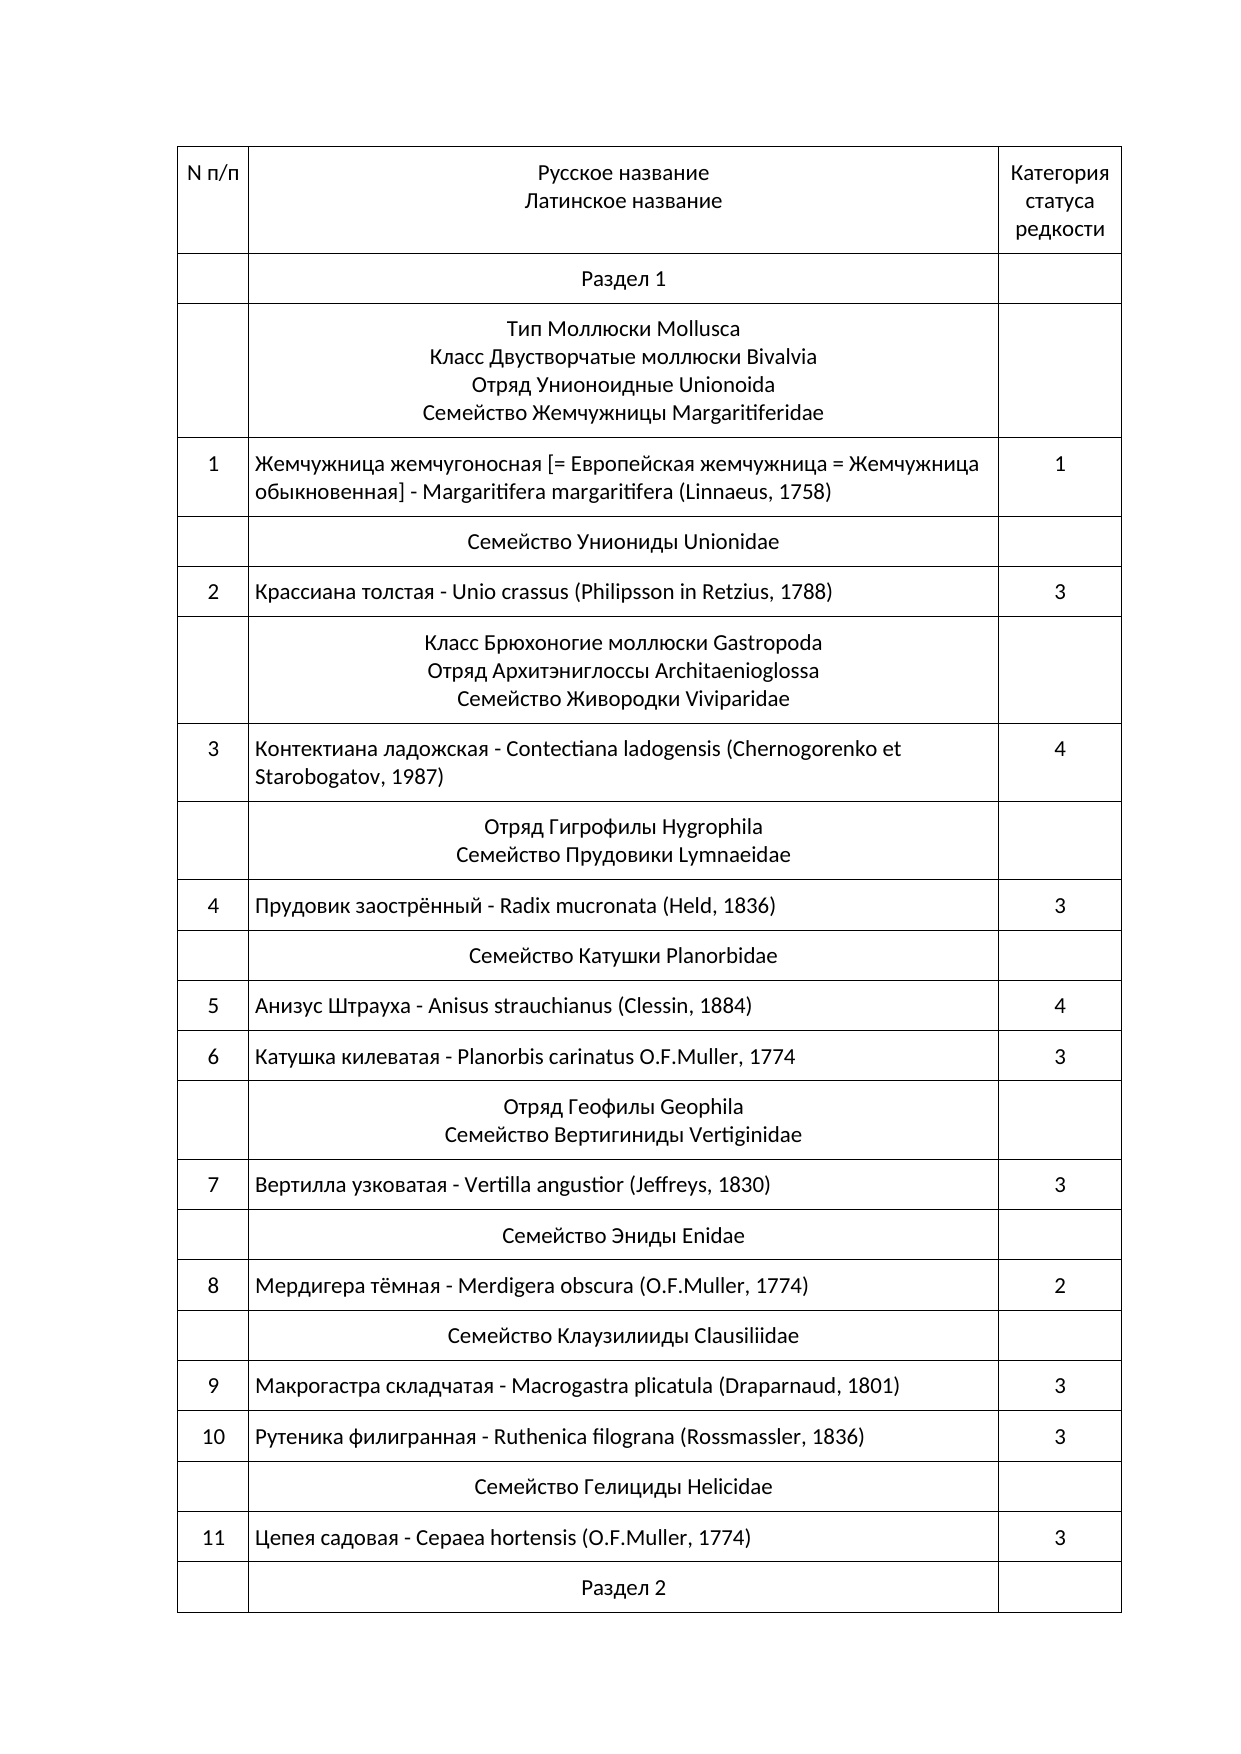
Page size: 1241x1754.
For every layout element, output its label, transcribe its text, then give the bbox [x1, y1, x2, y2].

table_cell [178, 617, 248, 722]
table_cell Цепея садовая - Cepaea hortensis (O.F.Muller, 1774) [249, 1512, 998, 1561]
table_cell Класс Брюхоногие моллюски Gastropoda Отряд Архитэниглоссы Architaenioglossa Семейство Живородки Viviparidae [249, 617, 998, 722]
table_cell Мердигера тёмная - Merdigera obscura (O.F.Muller, 1774) [249, 1260, 998, 1310]
table_cell 3 [999, 880, 1121, 929]
table_cell [999, 802, 1121, 879]
table_cell Семейство Гелициды Helicidae [249, 1462, 998, 1511]
table_cell [178, 1462, 248, 1511]
table_cell Вертилла узковатая - Vertilla angustior (Jeffreys, 1830) [249, 1160, 998, 1209]
table_cell 4 [999, 724, 1121, 801]
table_cell 5 [178, 981, 248, 1030]
table_cell [999, 617, 1121, 722]
table_cell Семейство Эниды Enidae [249, 1210, 998, 1259]
table_cell 3 [999, 567, 1121, 616]
table_cell [999, 1081, 1121, 1159]
table_cell 4 [999, 981, 1121, 1030]
table_cell Макрогастра складчатая - Macrogastra plicatula (Draparnaud, 1801) [249, 1361, 998, 1410]
table_cell [999, 1311, 1121, 1360]
table_cell [999, 1210, 1121, 1259]
table_cell [178, 1311, 248, 1360]
table_cell Контектиана ладожская - Contectiana ladogensis (Chernogorenko et Starobogatov, 1987) [249, 724, 998, 801]
table_cell [999, 304, 1121, 437]
table_cell [999, 1562, 1121, 1612]
table_cell Жемчужница жемчугоносная [= Европейская жемчужница = Жемчужница обыкновенная] - Margaritifera margaritifera (Linnaeus, 1758) [249, 438, 998, 516]
table_cell [178, 931, 248, 980]
table_cell 6 [178, 1031, 248, 1080]
table_cell [178, 254, 248, 303]
table_cell 11 [178, 1512, 248, 1561]
table_cell Тип Моллюски Mollusca Класс Двустворчатые моллюски Bivalvia Отряд Унионоидные Unionoida Семейство Жемчужницы Margaritiferidae [249, 304, 998, 437]
table_cell [999, 1462, 1121, 1511]
table_cell Отряд Гигрофилы Hygrophila Семейство Прудовики Lymnaeidae [249, 802, 998, 879]
table_cell Семейство Униониды Unionidae [249, 517, 998, 566]
table_header N п/п [178, 147, 248, 252]
table_cell [999, 254, 1121, 303]
table_cell [178, 1210, 248, 1259]
table_cell 3 [178, 724, 248, 801]
table_cell Рутеника филигранная - Ruthenica filograna (Rossmassler, 1836) [249, 1411, 998, 1461]
table_cell 2 [178, 567, 248, 616]
table_cell [178, 304, 248, 437]
table_cell Раздел 1 [249, 254, 998, 303]
table_cell [999, 931, 1121, 980]
table_cell [178, 802, 248, 879]
table_cell 3 [999, 1160, 1121, 1209]
table_cell 3 [999, 1411, 1121, 1461]
table_header Категория статуса редкости [999, 147, 1121, 252]
table_cell 3 [999, 1031, 1121, 1080]
table_cell [178, 1562, 248, 1612]
table_cell 1 [178, 438, 248, 516]
table_cell 7 [178, 1160, 248, 1209]
table_cell Раздел 2 [249, 1562, 998, 1612]
table_cell Крассиана толстая - Unio crassus (Philipsson in Retzius, 1788) [249, 567, 998, 616]
table_cell 3 [999, 1512, 1121, 1561]
table_cell Анизус Штрауха - Anisus strauchianus (Clessin, 1884) [249, 981, 998, 1030]
table_cell [999, 517, 1121, 566]
table_cell Семейство Клаузилииды Clausiliidae [249, 1311, 998, 1360]
table_cell 9 [178, 1361, 248, 1410]
table_cell 2 [999, 1260, 1121, 1310]
table_cell Отряд Геофилы Geophila Семейство Вертигиниды Vertiginidae [249, 1081, 998, 1159]
table_cell Прудовик заострённый - Radix mucronata (Held, 1836) [249, 880, 998, 929]
table_cell [178, 517, 248, 566]
table_cell 1 [999, 438, 1121, 516]
table_cell 3 [999, 1361, 1121, 1410]
table_header Русское название Латинское название [249, 147, 998, 252]
table_cell Семейство Катушки Planorbidae [249, 931, 998, 980]
table_cell 8 [178, 1260, 248, 1310]
table_cell Катушка килеватая - Planorbis carinatus O.F.Muller, 1774 [249, 1031, 998, 1080]
table_cell [178, 1081, 248, 1159]
table_cell 10 [178, 1411, 248, 1461]
table_cell 4 [178, 880, 248, 929]
